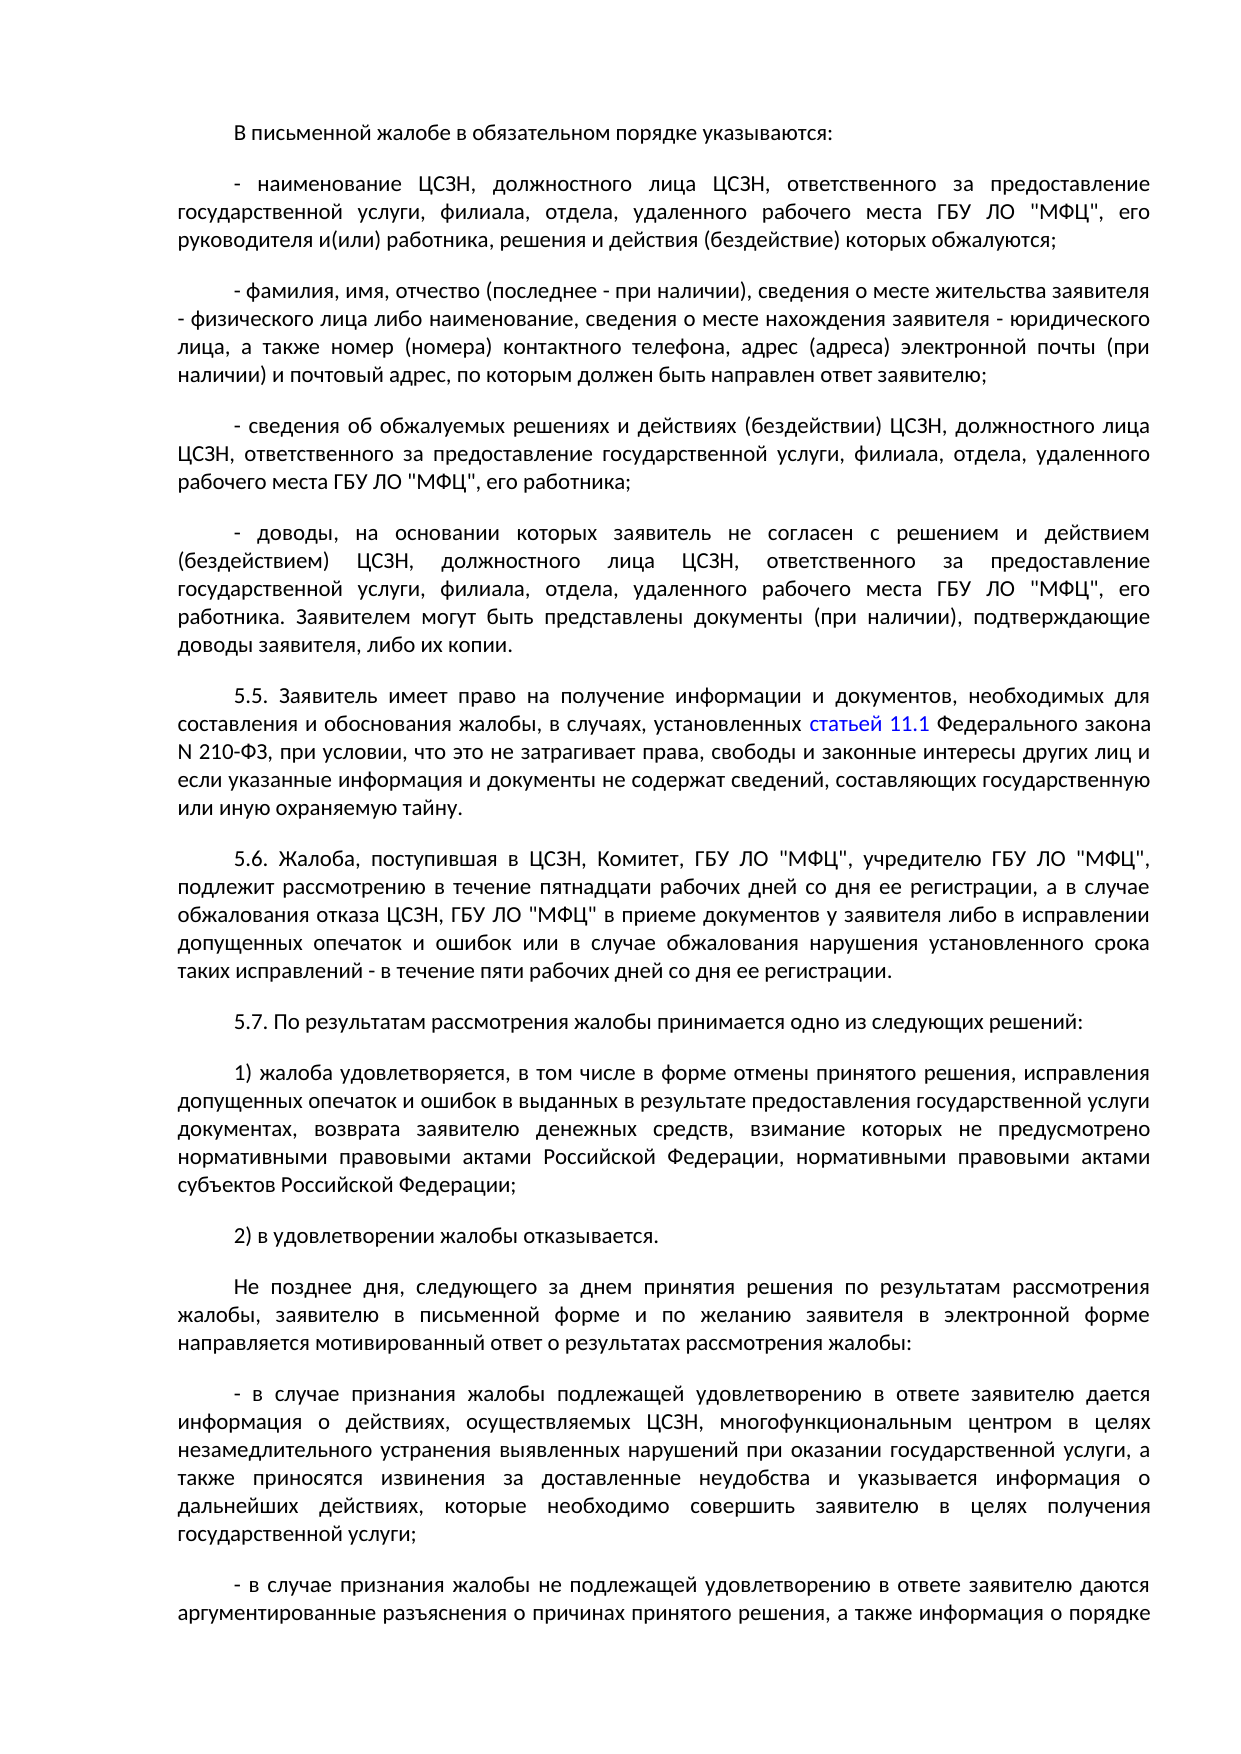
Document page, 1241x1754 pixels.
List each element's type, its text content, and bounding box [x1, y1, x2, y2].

text 5.5. Заявитель имеет право на получение информации и документов, необходимых для составления и обоснования жалобы, в случаях, установленных статьей 11.1 Федерального закона N 210-ФЗ, при условии, что это не затрагивает права, свободы и законные интересы других лиц и если указанные информация и документы не содержат сведений, составляющих государственную или иную охраняемую тайну. [177, 681, 1152, 821]
text 5.7. По результатам рассмотрения жалобы принимается одно из следующих решений: [177, 1007, 1152, 1035]
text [177, 1570, 1152, 1626]
text - сведения об обжалуемых решениях и действиях (бездействии) ЦСЗН, должностного лица ЦСЗН, ответственного за предоставление государственной услуги, филиала, отдела, удаленного рабочего места ГБУ ЛО "МФЦ", его работника; [177, 411, 1152, 495]
text 1) жалоба удовлетворяется, в том числе в форме отмены принятого решения, исправления допущенных опечаток и ошибок в выданных в результате предоставления государственной услуги документах, возврата заявителю денежных средств, взимание которых не предусмотрено нормативными правовыми актами Российской Федерации, нормативными правовыми актами субъектов Российской Федерации; [177, 1058, 1152, 1198]
text В письменной жалобе в обязательном порядке указываются: [177, 118, 1152, 146]
text - наименование ЦСЗН, должностного лица ЦСЗН, ответственного за предоставление государственной услуги, филиала, отдела, удаленного рабочего места ГБУ ЛО "МФЦ", его руководителя и(или) работника, решения и действия (бездействие) которых обжалуются; [177, 169, 1152, 253]
text - фамилия, имя, отчество (последнее - при наличии), сведения о месте жительства заявителя - физического лица либо наименование, сведения о месте нахождения заявителя - юридического лица, а также номер (номера) контактного телефона, адрес (адреса) электронной почты (при наличии) и почтовый адрес, по которым должен быть направлен ответ заявителю; [177, 276, 1152, 388]
text 5.6. Жалоба, поступившая в ЦСЗН, Комитет, ГБУ ЛО "МФЦ", учредителю ГБУ ЛО "МФЦ", подлежит рассмотрению в течение пятнадцати рабочих дней со дня ее регистрации, а в случае обжалования отказа ЦСЗН, ГБУ ЛО "МФЦ" в приеме документов у заявителя либо в исправлении допущенных опечаток и ошибок или в случае обжалования нарушения установленного срока таких исправлений - в течение пяти рабочих дней со дня ее регистрации. [177, 844, 1152, 984]
text Не позднее дня, следующего за днем принятия решения по результатам рассмотрения жалобы, заявителю в письменной форме и по желанию заявителя в электронной форме направляется мотивированный ответ о результатах рассмотрения жалобы: [177, 1272, 1152, 1356]
text - доводы, на основании которых заявитель не согласен с решением и действием (бездействием) ЦСЗН, должностного лица ЦСЗН, ответственного за предоставление государственной услуги, филиала, отдела, удаленного рабочего места ГБУ ЛО "МФЦ", его работника. Заявителем могут быть представлены документы (при наличии), подтверждающие доводы заявителя, либо их копии. [177, 518, 1152, 658]
text - в случае признания жалобы подлежащей удовлетворению в ответе заявителю дается информация о действиях, осуществляемых ЦСЗН, многофункциональным центром в целях незамедлительного устранения выявленных нарушений при оказании государственной услуги, а также приносятся извинения за доставленные неудобства и указывается информация о дальнейших действиях, которые необходимо совершить заявителю в целях получения государственной услуги; [177, 1379, 1152, 1547]
text 2) в удовлетворении жалобы отказывается. [177, 1221, 1152, 1249]
